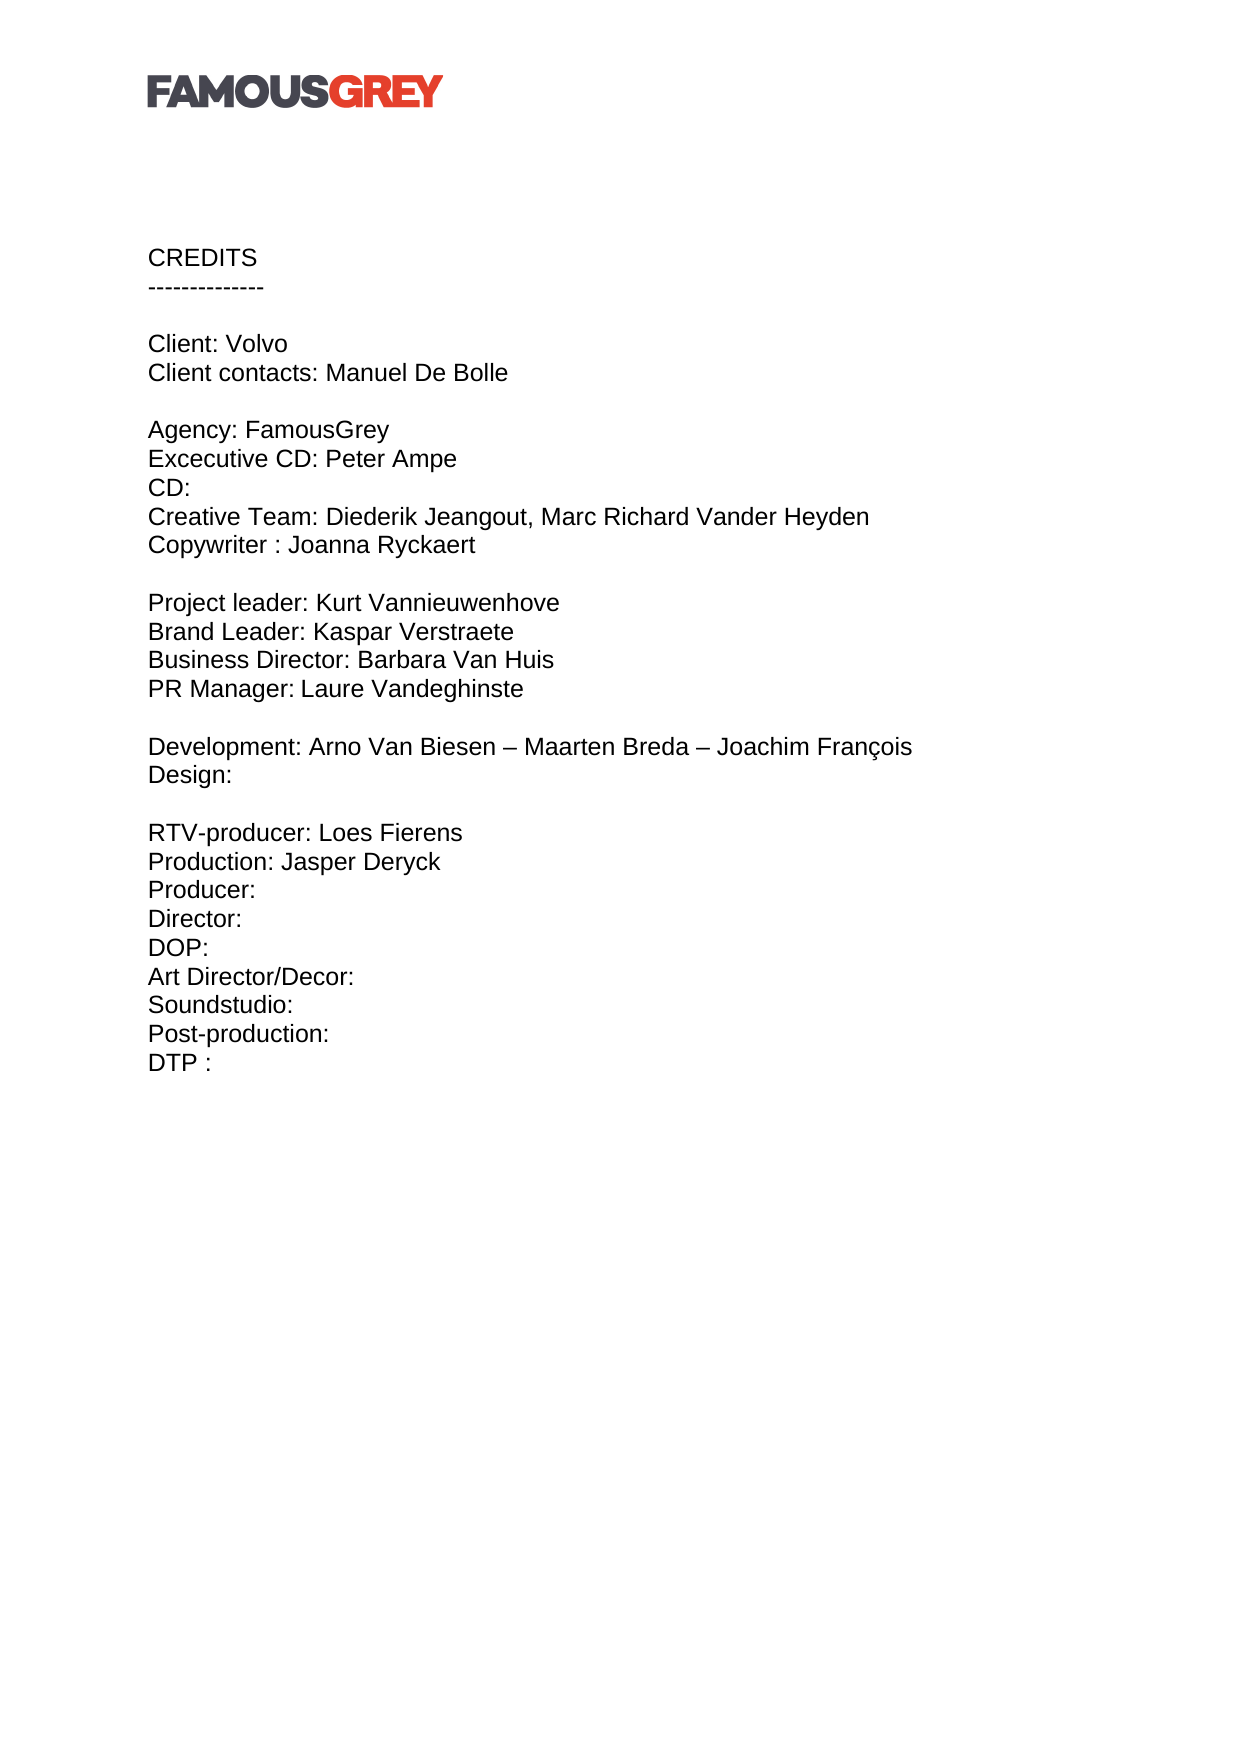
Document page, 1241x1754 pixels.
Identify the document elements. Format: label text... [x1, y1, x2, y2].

text CD: [148, 473, 1093, 502]
text Production: Jasper Deryck [148, 847, 1093, 875]
text DOP: [148, 933, 1093, 962]
picture [147, 75, 444, 108]
text PR Manager: Laure Vandeghinste [148, 674, 1093, 703]
text Design: [148, 760, 1093, 789]
text Copywriter : Joanna Ryckaert [148, 530, 1093, 559]
text Post-production: [148, 1019, 1093, 1048]
text Agency: FamousGrey [148, 415, 1093, 444]
text Client contacts: Manuel De Bolle [148, 358, 1093, 387]
text Director: [148, 904, 1093, 933]
text Client: Volvo [148, 329, 1093, 358]
text Creative Team: Diederik Jeangout, Marc Richard Vander Heyden [148, 502, 1093, 530]
text Art Director/Decor: [148, 962, 1093, 990]
text Development: Arno Van Biesen – Maarten Breda – Joachim François [148, 732, 1093, 760]
text Project leader: Kurt Vannieuwenhove [148, 588, 1093, 617]
text Producer: [148, 875, 1093, 904]
text CREDITS [148, 243, 1093, 272]
text Soundstudio: [148, 990, 1093, 1019]
text Excecutive CD: Peter Ampe [148, 444, 1093, 473]
text RTV-producer: Loes Fierens [148, 818, 1093, 847]
text Brand Leader: Kaspar Verstraete [148, 617, 1093, 645]
text Business Director: Barbara Van Huis [148, 645, 1093, 674]
text DTP : [148, 1048, 1093, 1077]
text -------------- [148, 272, 1093, 300]
